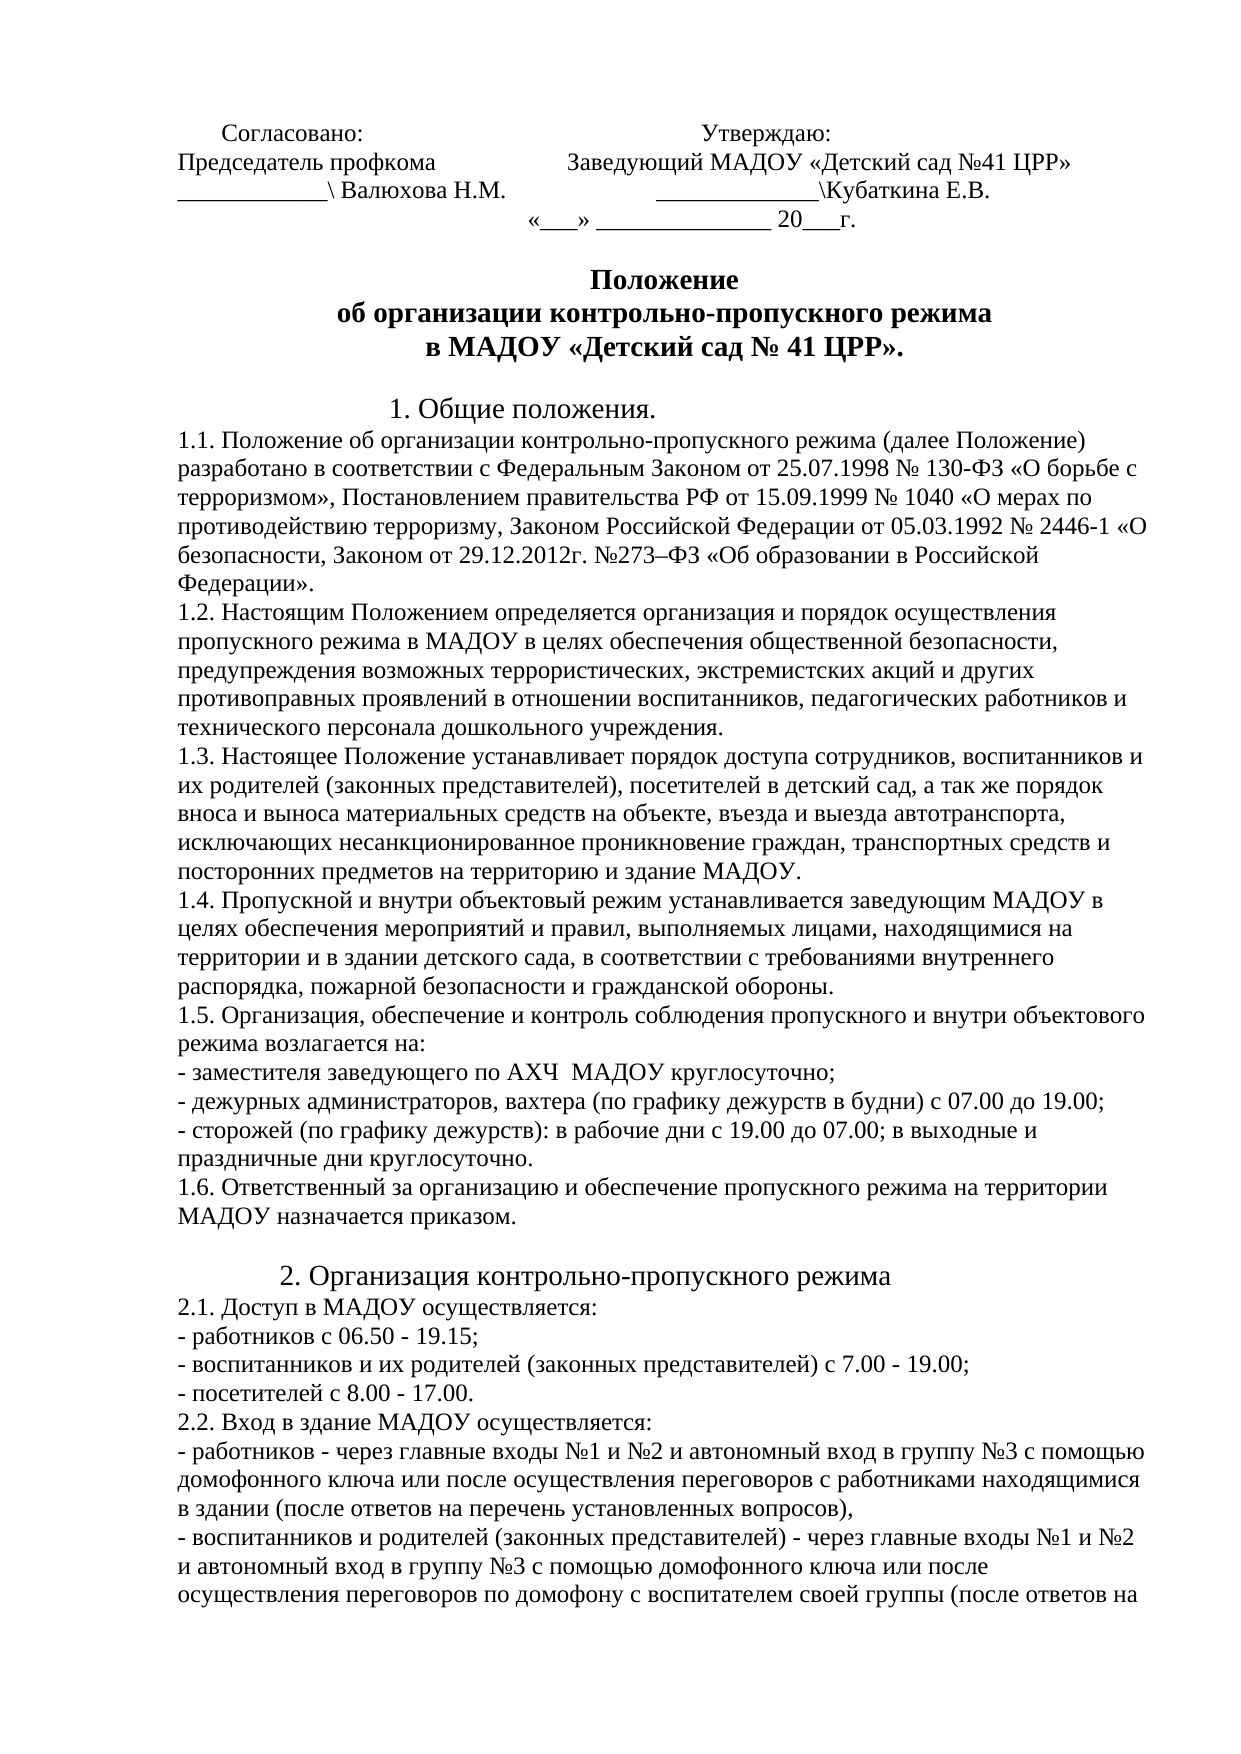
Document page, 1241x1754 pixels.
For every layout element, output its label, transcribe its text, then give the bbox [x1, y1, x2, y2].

text об организации контрольно-пропускного режима [177, 295, 1152, 329]
text «___» ______________ 20___г. [177, 204, 1152, 233]
text 2.2. Вход в здание МАДОУ осуществляется: [177, 1407, 1152, 1436]
text - заместителя заведующего по АХЧ МАДОУ круглосуточно; [177, 1057, 1152, 1086]
text 2.1. Доступ в МАДОУ осуществляется: [177, 1292, 1152, 1321]
text - дежурных администраторов, вахтера (по графику дежурств в будни) с 07.00 до 19.00; [177, 1086, 1152, 1115]
text - воспитанников и их родителей (законных представителей) с 7.00 - 19.00; [177, 1349, 1152, 1378]
text Председатель профкома Заведующий МАДОУ «Детский сад №41 ЦРР» [177, 147, 1152, 176]
text Положение [177, 262, 1152, 295]
text - работников - через главные входы №1 и №2 и автономный вход в группу №3 с помощью домофонного ключа или после осуществления переговоров с работниками находящимися в здании (после ответов на перечень установленных вопросов), [177, 1436, 1152, 1522]
text - посетителей с 8.00 - 17.00. [177, 1378, 1152, 1407]
text 1.2. Настоящим Положением определяется организация и порядок осуществления пропускного режима в МАДОУ в целях обеспечения общественной безопасности, [177, 597, 1152, 655]
text 1.5. Организация, обеспечение и контроль соблюдения пропускного и внутри объектового режима возлагается на: [177, 1000, 1152, 1057]
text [177, 1522, 1152, 1608]
text ____________\ Валюхова Н.М. _____________\Кубаткина Е.В. [177, 176, 1152, 204]
text 1.1. Положение об организации контрольно-пропускного режима (далее Положение) разработано в соответствии с Федеральным Законом от 25.07.1998 № 130-ФЗ «О борьбе с терроризмом», Постановлением правительства РФ от 15.09.1999 № 1040 «О мерах по противодействию терроризму, Законом Российской Федерации от 05.03.1992 № 2446-1 «О безопасности, Законом от 29.12.2012г. №273–ФЗ «Об образовании в Российской Федерации». [177, 425, 1152, 597]
text 1.4. Пропускной и внутри объектовый режим устанавливается заведующим МАДОУ в целях обеспечения мероприятий и правил, выполняемых лицами, находящимися на территории и в здании детского сада, в соответствии с требованиями внутреннего распорядка, пожарной безопасности и гражданской обороны. [177, 885, 1152, 1000]
text предупреждения возможных террористических, экстремистских акций и других противоправных проявлений в отношении воспитанников, педагогических работников и технического персонала дошкольного учреждения. [177, 655, 1152, 741]
text 2. Организация контрольно-пропускного режима [177, 1258, 1152, 1292]
text в МАДОУ «Детский сад № 41 ЦРР». [177, 329, 1152, 362]
text 1.3. Настоящее Положение устанавливает порядок доступа сотрудников, воспитанников и их родителей (законных представителей), посетителей в детский сад, а так же порядок вноса и выноса материальных средств на объекте, въезда и выезда автотранспорта, исключающих несанкционированное проникновение граждан, транспортных средств и посторонних предметов на территорию и здание МАДОУ. [177, 741, 1152, 885]
text 1. Общие положения. [177, 391, 1152, 425]
text - работников с 06.50 - 19.15; [177, 1321, 1152, 1349]
text 1.6. Ответственный за организацию и обеспечение пропускного режима на территории МАДОУ назначается приказом. [177, 1172, 1152, 1230]
text Согласовано: Утверждаю: [177, 118, 1152, 147]
text - сторожей (по графику дежурств): в рабочие дни с 19.00 до 07.00; в выходные и праздничные дни круглосуточно. [177, 1115, 1152, 1172]
